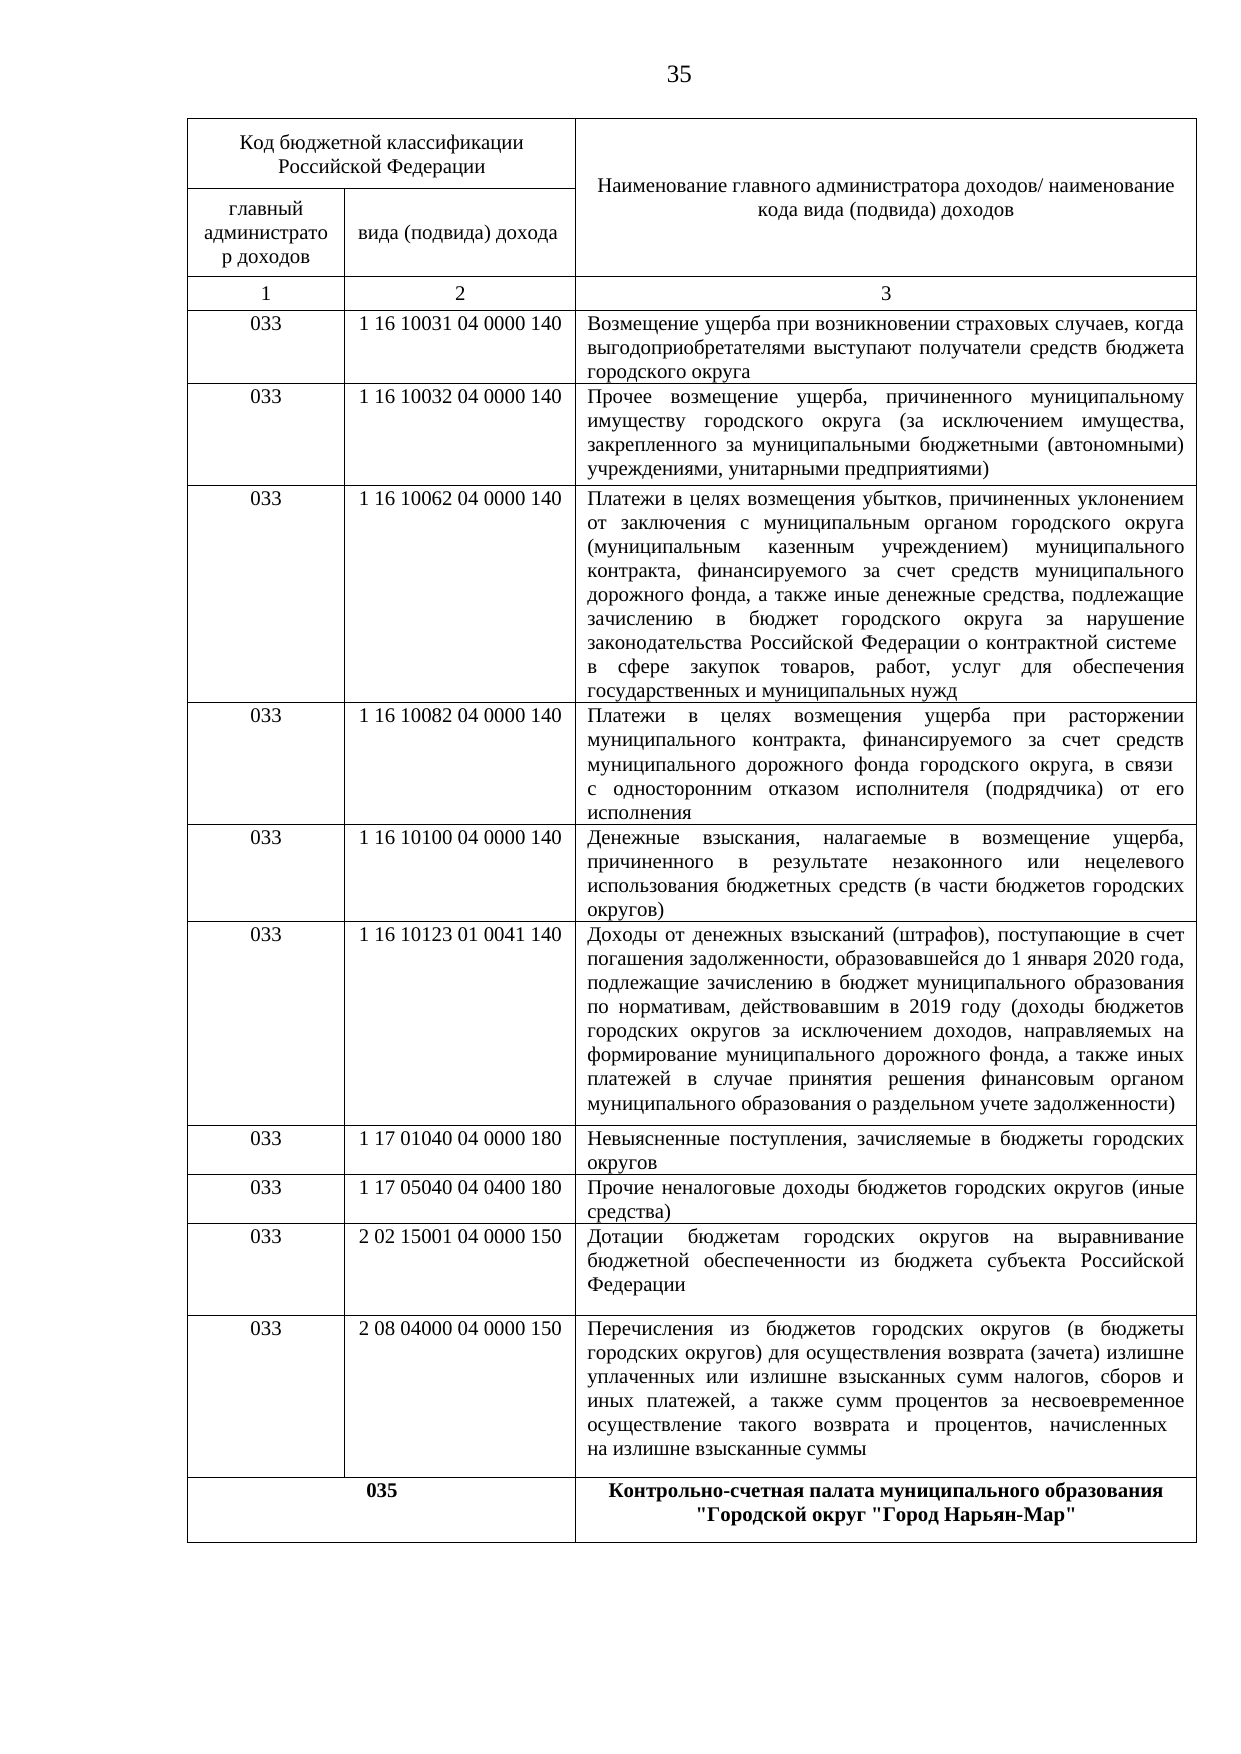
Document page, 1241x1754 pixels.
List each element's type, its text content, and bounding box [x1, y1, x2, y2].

table_cell 033 [188, 922, 344, 1125]
table_cell 033 [188, 1224, 344, 1315]
table_cell 1 16 10100 04 0000 140 [345, 825, 575, 921]
table_cell 033 [188, 384, 344, 485]
table_cell 1 16 10082 04 0000 140 [345, 703, 575, 824]
table_cell 1 17 05040 04 0400 180 [345, 1175, 575, 1223]
table_cell Денежные взыскания, налагаемые в возмещение ущерба, причиненного в результате незаконного или нецелевого использования бюджетных средств (в части бюджетов городских округов) [576, 825, 1196, 921]
table_header Наименование главного администратора доходов/ наименование кода вида (подвида) доходов [576, 119, 1196, 276]
table_cell 033 [188, 1316, 344, 1477]
table_cell 1 [188, 277, 344, 310]
table_cell Платежи в целях возмещения убытков, причиненных уклонением от заключения с муниципальным органом городского округа (муниципальным казенным учреждением) муниципального контракта, финансируемого за счет средств муниципального дорожного фонда, а также иные денежные средства, подлежащие зачислению в бюджет городского округа за нарушение законодательства Российской Федерации о контрактной системе в сфере закупок товаров, работ, услуг для обеспечения государственных и муниципальных нужд [576, 486, 1196, 702]
table_cell 1 16 10062 04 0000 140 [345, 486, 575, 702]
table_cell 2 08 04000 04 0000 150 [345, 1316, 575, 1477]
table_cell 2 02 15001 04 0000 150 [345, 1224, 575, 1315]
table_cell 2 [345, 277, 575, 310]
table_cell Перечисления из бюджетов городских округов (в бюджеты городских округов) для осуществления возврата (зачета) излишне уплаченных или излишне взысканных сумм налогов, сборов и иных платежей, а также сумм процентов за несвоевременное осуществление такого возврата и процентов, начисленных на излишне взысканные суммы [576, 1316, 1196, 1477]
table_cell Прочее возмещение ущерба, причиненного муниципальному имуществу городского округа (за исключением имущества, закрепленного за муниципальными бюджетными (автономными) учреждениями, унитарными предприятиями) [576, 384, 1196, 485]
table_cell 033 [188, 825, 344, 921]
table_cell 1 16 10032 04 0000 140 [345, 384, 575, 485]
table_cell 033 [188, 486, 344, 702]
table_cell Доходы от денежных взысканий (штрафов), поступающие в счет погашения задолженности, образовавшейся до 1 января 2020 года, подлежащие зачислению в бюджет муниципального образования по нормативам, действовавшим в 2019 году (доходы бюджетов городских округов за исключением доходов, направляемых на формирование муниципального дорожного фонда, а также иных платежей в случае принятия решения финансовым органом муниципального образования о раздельном учете задолженности) [576, 922, 1196, 1125]
table_cell 033 [188, 311, 344, 383]
table_cell 1 16 10031 04 0000 140 [345, 311, 575, 383]
table_cell 033 [188, 703, 344, 824]
table_cell Дотации бюджетам городских округов на выравнивание бюджетной обеспеченности из бюджета субъекта Российской Федерации [576, 1224, 1196, 1315]
table_cell Прочие неналоговые доходы бюджетов городских округов (иные средства) [576, 1175, 1196, 1223]
table_cell 033 [188, 1175, 344, 1223]
table_cell Контрольно-счетная палата муниципального образования "Городской округ "Город Нарьян-Мар" [576, 1478, 1196, 1542]
table_cell 3 [576, 277, 1196, 310]
table_cell главный администратор доходов [188, 189, 344, 276]
table_cell Платежи в целях возмещения ущерба при расторжении муниципального контракта, финансируемого за счет средств муниципального дорожного фонда городского округа, в связи с односторонним отказом исполнителя (подрядчика) от его исполнения [576, 703, 1196, 824]
table_cell вида (подвида) дохода [345, 189, 575, 276]
table_cell 033 [188, 1126, 344, 1174]
table_cell Невыясненные поступления, зачисляемые в бюджеты городских округов [576, 1126, 1196, 1174]
table_header Код бюджетной классификации Российской Федерации [188, 119, 575, 188]
table_cell Возмещение ущерба при возникновении страховых случаев, когда выгодоприобретателями выступают получатели средств бюджета городского округа [576, 311, 1196, 383]
table_cell 035 [188, 1478, 575, 1542]
table_cell 1 17 01040 04 0000 180 [345, 1126, 575, 1174]
table_cell 1 16 10123 01 0041 140 [345, 922, 575, 1125]
